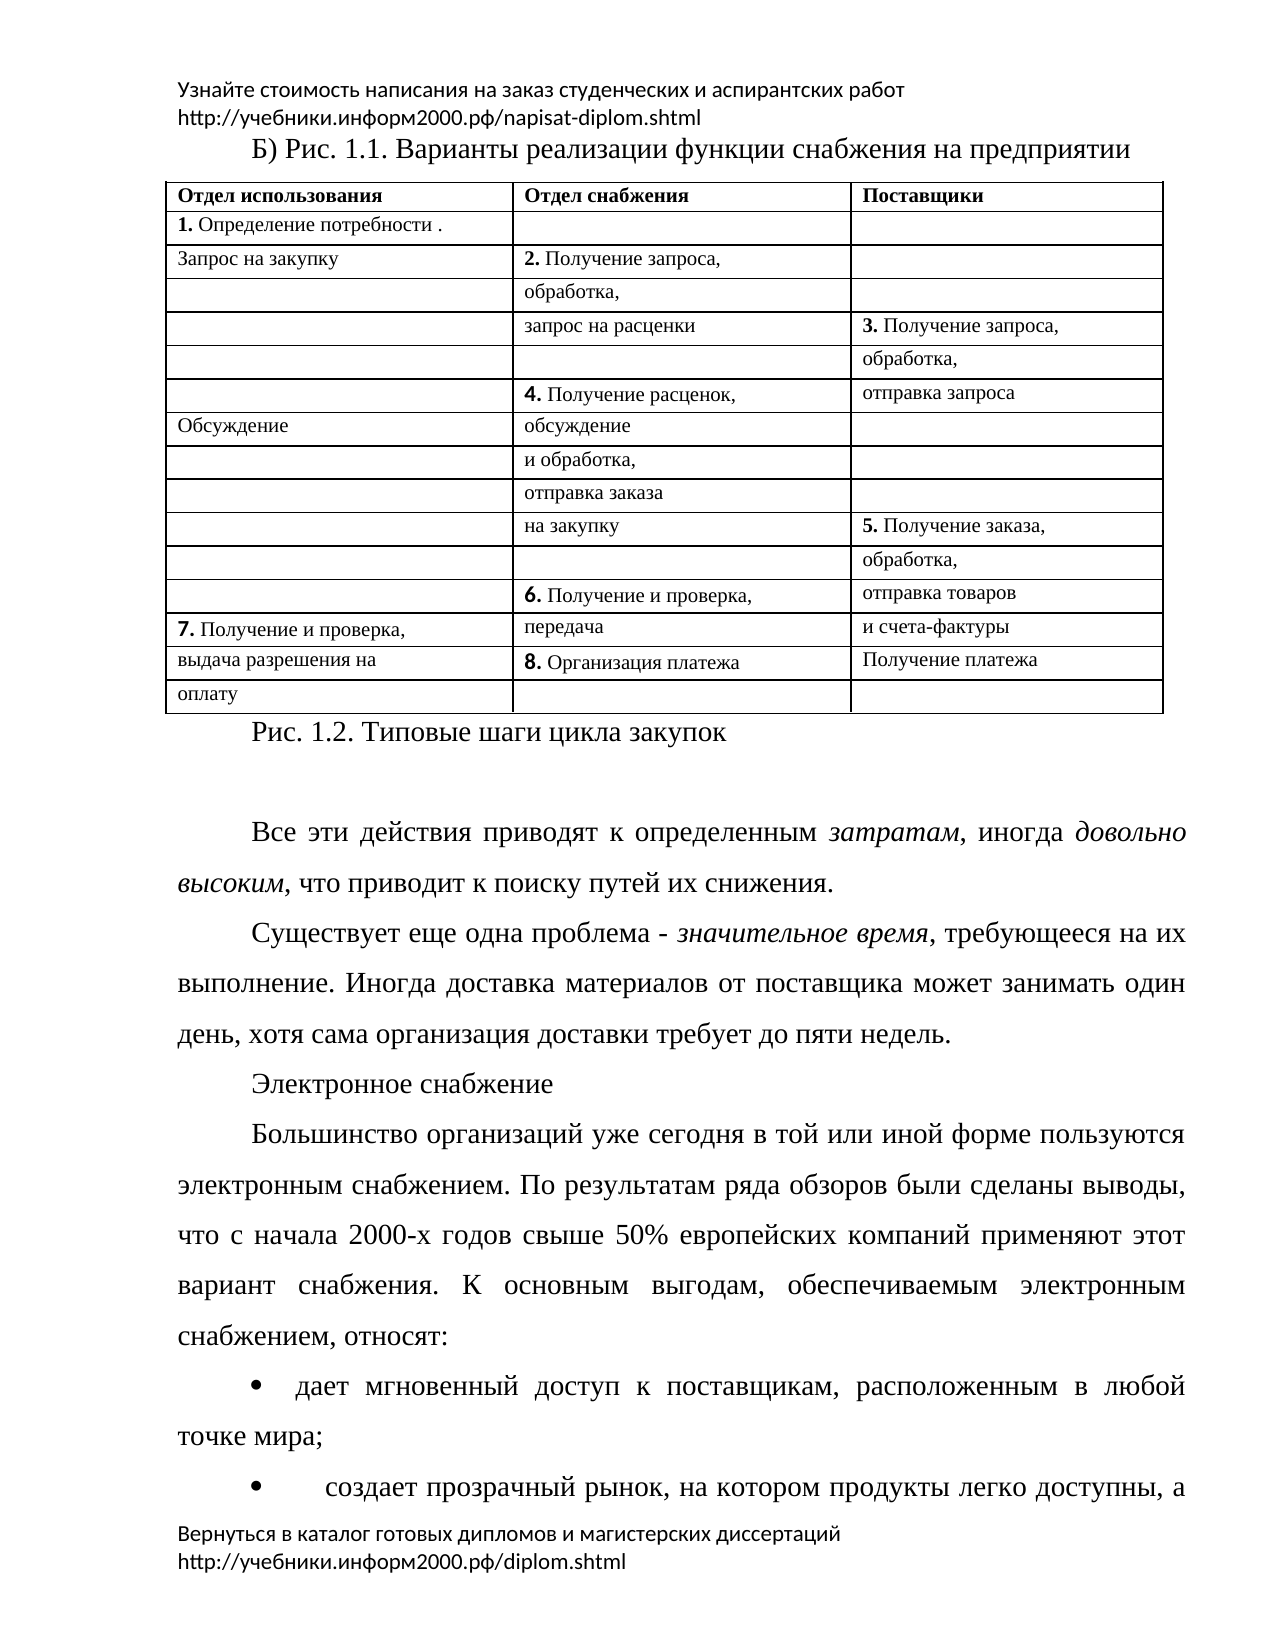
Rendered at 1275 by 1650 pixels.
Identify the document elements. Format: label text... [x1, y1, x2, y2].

table_cell [852, 480, 1162, 512]
text Существует еще одна проблема - значительное время, требующееся на их выполнение. Иногда доставка материалов от поставщика может занимать один день, хотя сама организация доставки требует до пяти недель. [177, 915, 1186, 1049]
table_cell 1. Определение потребности . [167, 212, 512, 244]
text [177, 1469, 1186, 1502]
table_cell [514, 212, 850, 244]
table_cell [167, 279, 512, 311]
table_cell [852, 246, 1162, 278]
table_cell [167, 380, 512, 411]
table_cell оплату [167, 681, 512, 712]
table_cell 8. Организация платежа [514, 647, 850, 679]
table_cell [167, 346, 512, 378]
table_cell [852, 681, 1162, 712]
table_header Поставщики [852, 183, 1162, 211]
table_cell [852, 447, 1162, 478]
table_cell [167, 447, 512, 478]
table_cell 4. Получение расценок, [514, 380, 850, 411]
table_cell Обсуждение [167, 413, 512, 445]
table_cell отправка запроса [852, 380, 1162, 411]
table_cell [167, 513, 512, 545]
text  дает мгновенный доступ к поставщикам, расположенным в любой точке мира; [177, 1368, 1186, 1452]
text Все эти действия приводят к определенным затратам, иногда довольно высоким, что приводит к поиску путей их снижения. [177, 814, 1186, 898]
table_cell 6. Получение и проверка, [514, 580, 850, 612]
table_cell Получение платежа [852, 647, 1162, 679]
text Электронное снабжение [177, 1066, 1186, 1100]
table_cell [167, 480, 512, 512]
table_cell 5. Получение заказа, [852, 513, 1162, 545]
table_cell Запрос на закупку [167, 246, 512, 278]
table_header Отдел снабжения [514, 183, 850, 211]
table_cell обработка, [852, 346, 1162, 378]
table_cell [167, 547, 512, 579]
table_cell отправка товаров [852, 580, 1162, 612]
table_cell [167, 313, 512, 344]
table_cell на закупку [514, 513, 850, 545]
table_cell [514, 681, 850, 712]
table_cell отправка заказа [514, 480, 850, 512]
table_cell [514, 547, 850, 579]
table_header Отдел использования [167, 183, 512, 211]
table_cell [852, 212, 1162, 244]
table_cell запрос на расценки [514, 313, 850, 344]
text Б) Рис. 1.1. Варианты реализации функции снабжения на предприятии [177, 131, 1186, 164]
table_cell 3. Получение запроса, [852, 313, 1162, 344]
table_cell [167, 580, 512, 612]
table_cell и счета-фактуры [852, 614, 1162, 646]
table_cell [852, 413, 1162, 445]
table_cell передача [514, 614, 850, 646]
table_cell обработка, [514, 279, 850, 311]
table_cell обсуждение [514, 413, 850, 445]
table_cell [514, 346, 850, 378]
text Большинство организаций уже сегодня в той или иной форме пользуются электронным снабжением. По результатам ряда обзоров были сделаны выводы, что с начала 2000-х годов свыше 50% европейских компаний применяют этот вариант снабжения. К основным выгодам, обеспечиваемым электронным снабжением, относят: [177, 1116, 1186, 1351]
table_cell обработка, [852, 547, 1162, 579]
table_cell 7. Получение и проверка, [167, 614, 512, 646]
table_cell 2. Получение запроса, [514, 246, 850, 278]
table_cell выдача разрешения на [167, 647, 512, 679]
table_cell [852, 279, 1162, 311]
table_cell и обработка, [514, 447, 850, 478]
text Рис. 1.2. Типовые шаги цикла закупок [177, 714, 1186, 747]
